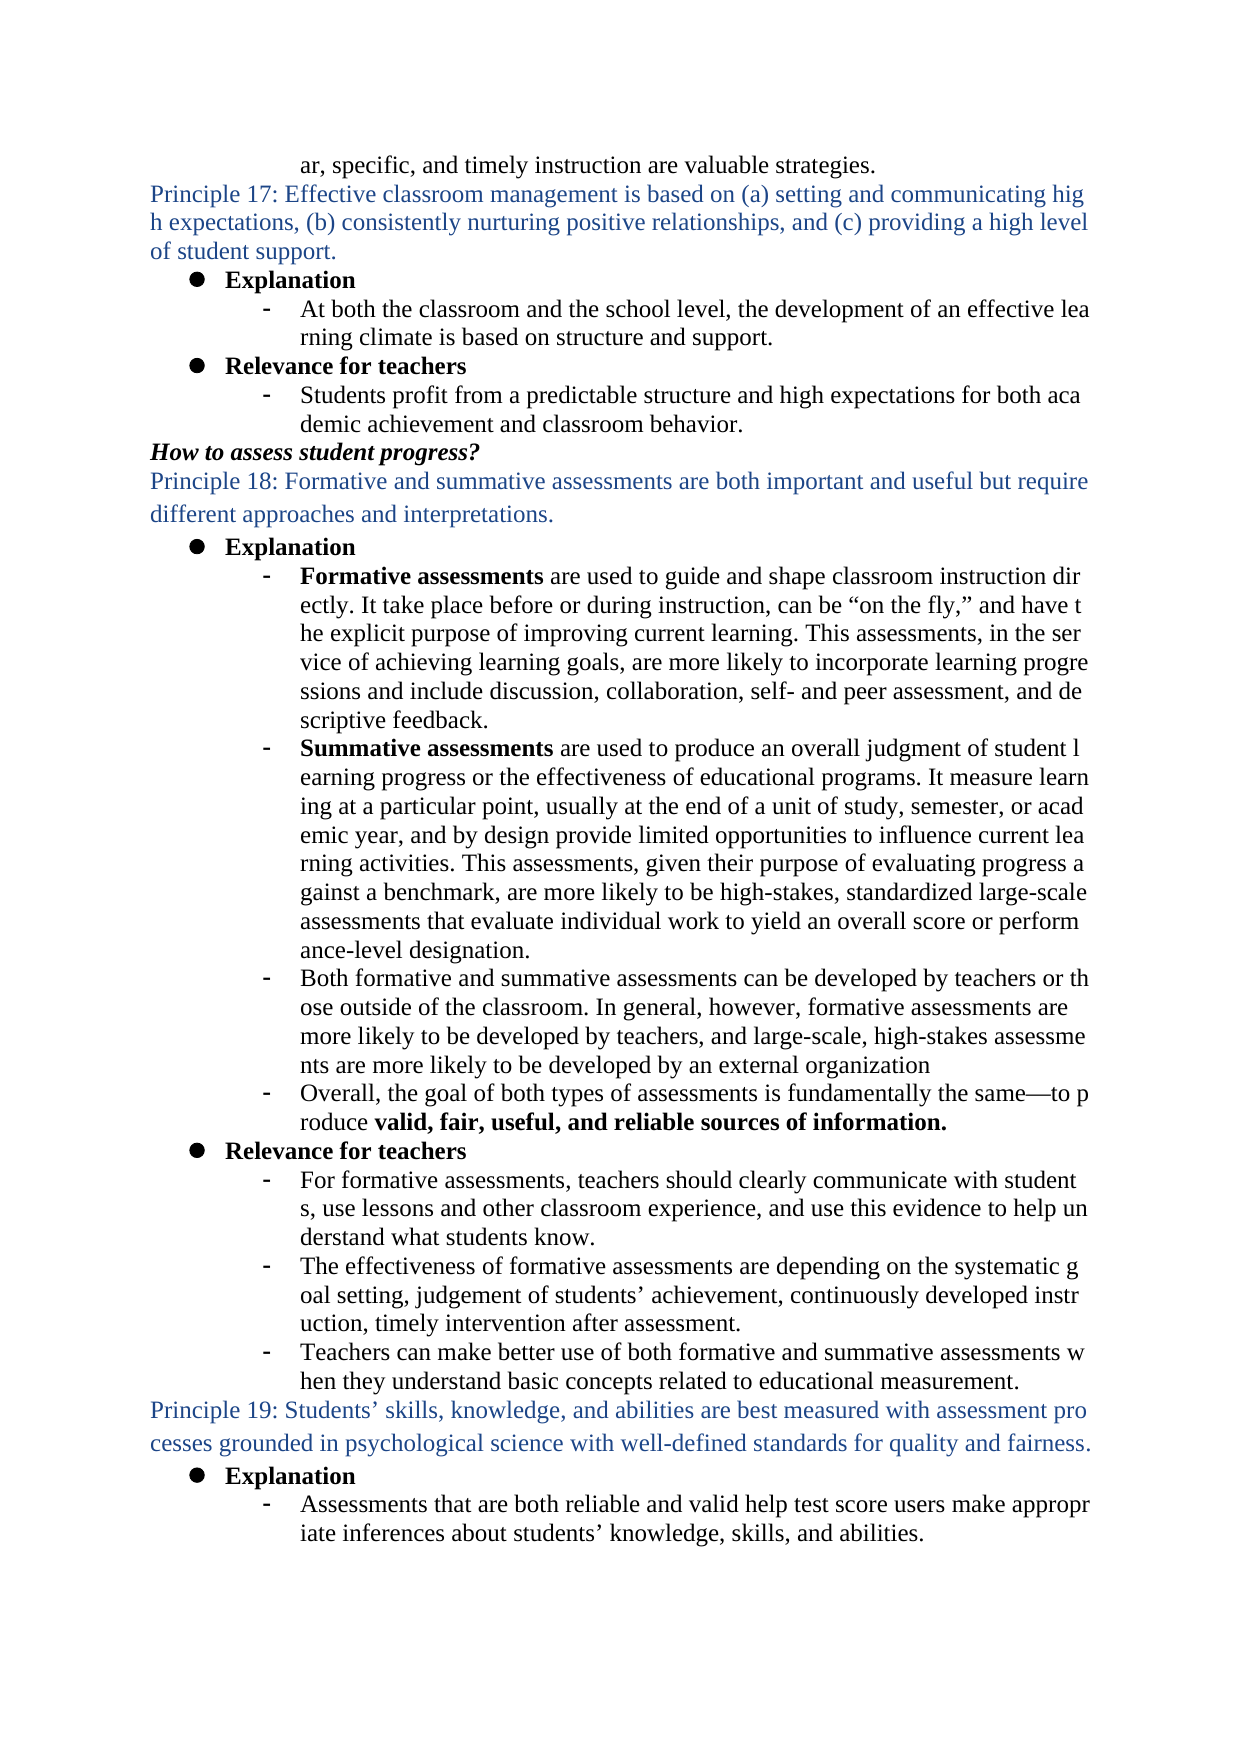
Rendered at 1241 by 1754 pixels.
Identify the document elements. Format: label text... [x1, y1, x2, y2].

list Explanation [187, 1461, 1090, 1489]
list Students profit from a predictable structure and high expectations for both academic achievement and classroom behavior. [262, 380, 1090, 437]
text Principle 17: Effective classroom management is based on (a) setting and communicating high expectations, (b) consistently nurturing positive relationships, and (c) providing a high level of student support. [150, 179, 1090, 265]
list At both the classroom and the school level, the development of an effective learning climate is based on structure and support. [262, 294, 1090, 351]
text How to assess student progress? [150, 437, 1090, 466]
list Summative assessments are used to produce an overall judgment of student learning progress or the effectiveness of educational programs. It measure learning at a particular point, usually at the end of a unit of study, semester, or academic year, and by design provide limited opportunities to influence current learning activities. This assessments, given their purpose of evaluating progress against a benchmark, are more likely to be high-stakes, standardized large-scale assessments that evaluate individual work to yield an overall score or performance-level designation. [262, 733, 1090, 963]
list Teachers can make better use of both formative and summative assessments when they understand basic concepts related to educational measurement. [262, 1337, 1090, 1395]
text Principle 19: Students’ skills, knowledge, and abilities are best measured with assessment processes grounded in psychological science with well-defined standards for quality and fairness. [150, 1395, 1090, 1457]
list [262, 150, 1090, 179]
list The effectiveness of formative assessments are depending on the systematic goal setting, judgement of students’ achievement, continuously developed instruction, timely intervention after assessment. [262, 1251, 1090, 1337]
list Explanation [187, 532, 1090, 561]
list Assessments that are both reliable and valid help test score users make appropriate inferences about students’ knowledge, skills, and abilities. [262, 1489, 1090, 1547]
list For formative assessments, teachers should clearly communicate with students, use lessons and other classroom experience, and use this evidence to help understand what students know. [262, 1165, 1090, 1251]
list Relevance for teachers [187, 1136, 1090, 1165]
list Overall, the goal of both types of assessments is fundamentally the same—to produce valid, fair, useful, and reliable sources of information. [262, 1078, 1090, 1136]
list Relevance for teachers [187, 351, 1090, 380]
text Principle 18: Formative and summative assessments are both important and useful but require different approaches and interpretations. [150, 466, 1090, 528]
list Explanation [187, 265, 1090, 294]
list Both formative and summative assessments can be developed by teachers or those outside of the classroom. In general, however, formative assessments are more likely to be developed by teachers, and large-scale, high-stakes assessments are more likely to be developed by an external organization [262, 963, 1090, 1078]
list Formative assessments are used to guide and shape classroom instruction directly. It take place before or during instruction, can be “on the fly,” and have the explicit purpose of improving current learning. This assessments, in the service of achieving learning goals, are more likely to incorporate learning progressions and include discussion, collaboration, self- and peer assessment, and descriptive feedback. [262, 561, 1090, 733]
